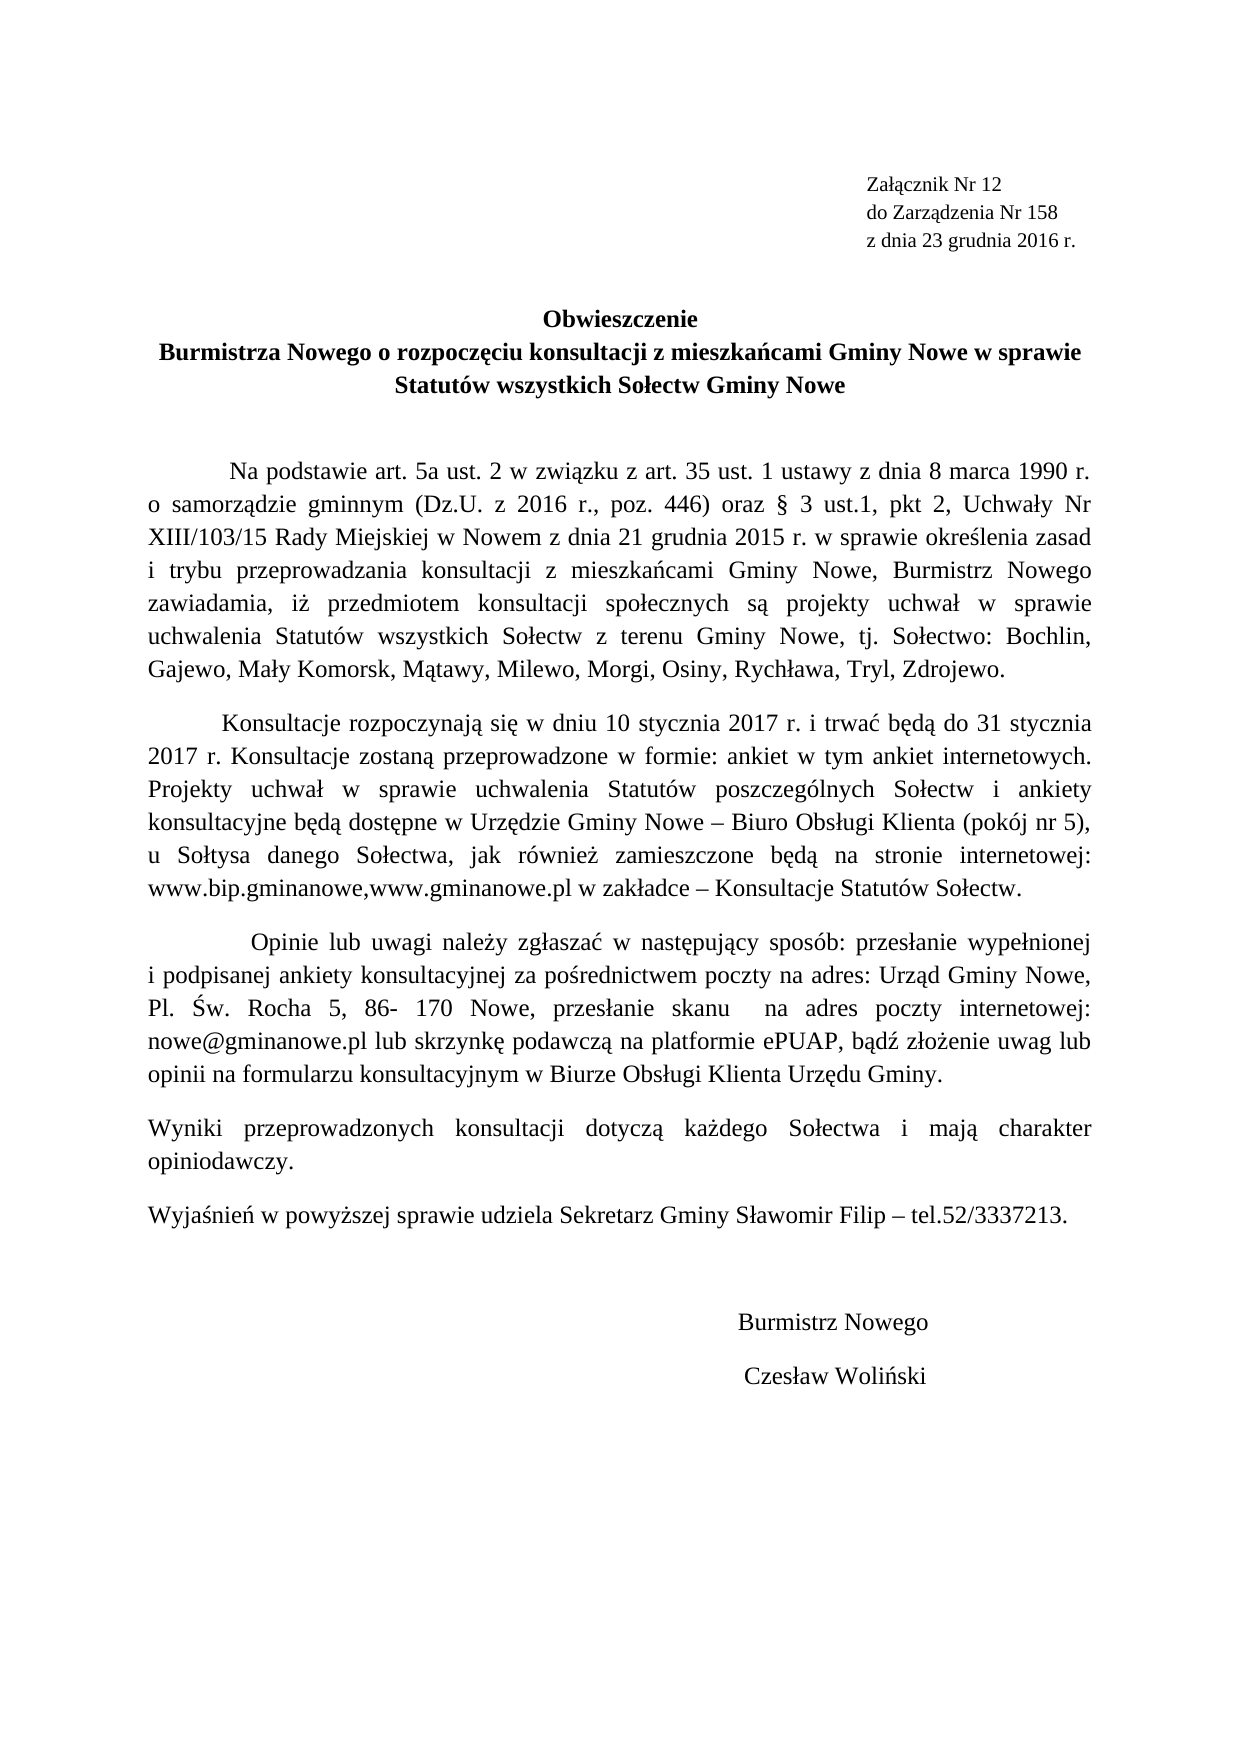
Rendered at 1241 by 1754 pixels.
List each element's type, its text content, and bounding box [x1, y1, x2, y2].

text Wyniki przeprowadzonych konsultacji dotyczą każdego Sołectwa i mają charakter opiniodawczy. [148, 1113, 1093, 1175]
text Czesław Woliński [738, 1361, 1093, 1390]
text Konsultacje rozpoczynają się w dniu 10 stycznia 2017 r. i trwać będą do 31 stycznia 2017 r. Konsultacje zostaną przeprowadzone w formie: ankiet w tym ankiet internetowych. Projekty uchwał w sprawie uchwalenia Statutów poszczególnych Sołectw i ankiety konsultacyjne będą dostępne w Urzędzie Gminy Nowe – Biuro Obsługi Klienta (pokój nr 5), u Sołtysa danego Sołectwa, jak również zamieszczone będą na stronie internetowej: www.bip.gminanowe,www.gminanowe.pl w zakładce – Konsultacje Statutów Sołectw. [148, 708, 1093, 902]
text Burmistrz Nowego [738, 1307, 1093, 1336]
text z dnia 23 grudnia 2016 r. [148, 228, 1093, 252]
text Na podstawie art. 5a ust. 2 w związku z art. 35 ust. 1 ustawy z dnia 8 marca 1990 r. o samorządzie gminnym (Dz.U. z 2016 r., poz. 446) oraz § 3 ust.1, pkt 2, Uchwały Nr XIII/103/15 Rady Miejskiej w Nowem z dnia 21 grudnia 2015 r. w sprawie określenia zasad i trybu przeprowadzania konsultacji z mieszkańcami Gminy Nowe, Burmistrz Nowego zawiadamia, iż przedmiotem konsultacji społecznych są projekty uchwał w sprawie uchwalenia Statutów wszystkich Sołectw z terenu Gminy Nowe, tj. Sołectwo: Bochlin, Gajewo, Mały Komorsk, Mątawy, Milewo, Morgi, Osiny, Rychława, Tryl, Zdrojewo. [148, 456, 1093, 683]
text Wyjaśnień w powyższej sprawie udziela Sekretarz Gminy Sławomir Filip – tel.52/3337213. [148, 1200, 1093, 1228]
text Burmistrza Nowego o rozpoczęciu konsultacji z mieszkańcami Gminy Nowe w sprawie Statutów wszystkich Sołectw Gminy Nowe [148, 337, 1093, 399]
text Obwieszczenie [148, 304, 1093, 333]
text Opinie lub uwagi należy zgłaszać w następujący sposób: przesłanie wypełnionej i podpisanej ankiety konsultacyjnej za pośrednictwem poczty na adres: Urząd Gminy Nowe, Pl. Św. Rocha 5, 86- 170 Nowe, przesłanie skanu na adres poczty internetowej: nowe@gminanowe.pl lub skrzynkę podawczą na platformie ePUAP, bądź złożenie uwag lub opinii na formularzu konsultacyjnym w Biurze Obsługi Klienta Urzędu Gminy. [148, 927, 1093, 1088]
text do Zarządzenia Nr 158 [148, 200, 1093, 224]
text Załącznik Nr 12 [148, 172, 1093, 196]
